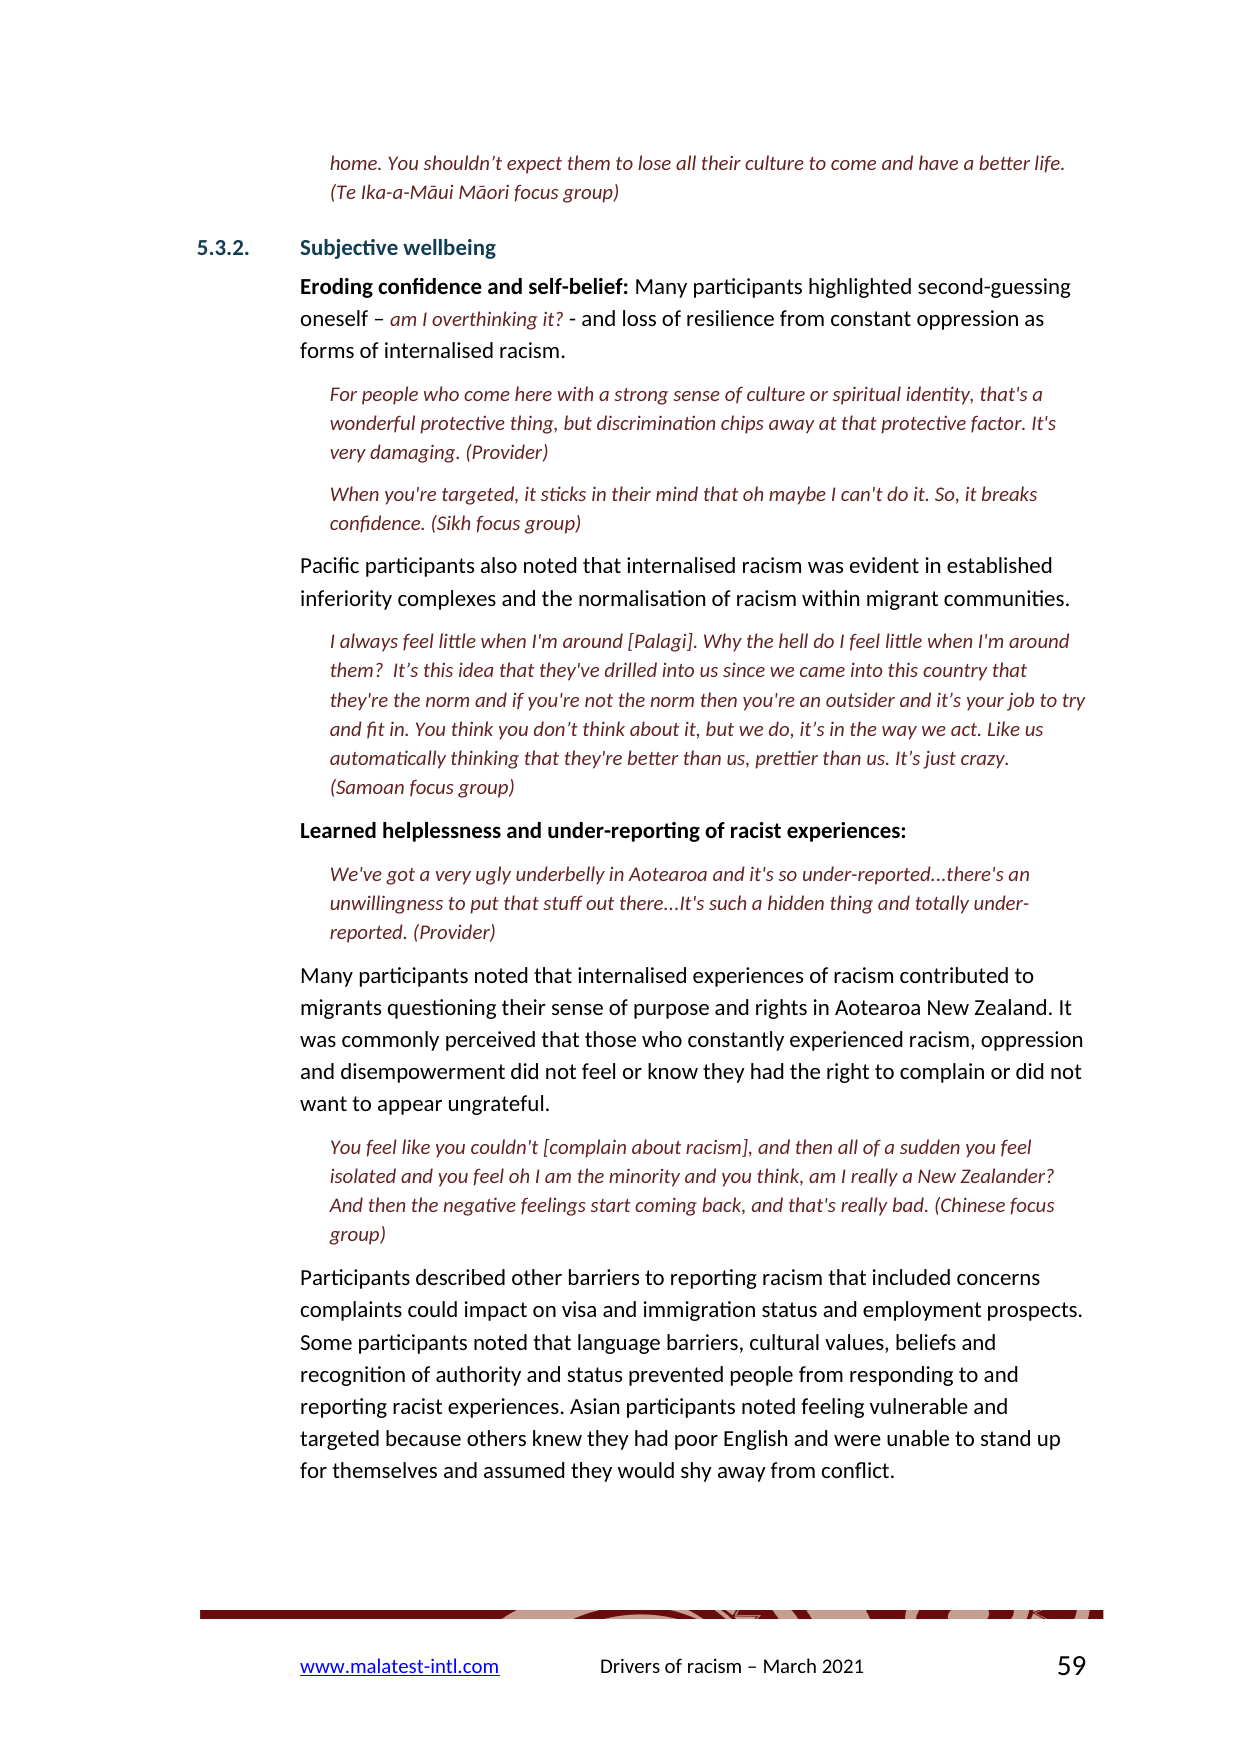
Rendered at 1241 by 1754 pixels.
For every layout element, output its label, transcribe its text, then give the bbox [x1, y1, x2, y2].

text Many participants noted that internalised experiences of racism contributed to migrants questioning their sense of purpose and rights in Aotearoa New Zealand. It was commonly perceived that those who constantly experienced racism, oppression and disempowerment did not feel or know they had the right to complain or did not want to appear ungrateful. [300, 961, 1092, 1117]
picture [199, 1610, 1104, 1619]
text Learned helplessness and under-reporting of racist experiences: [300, 816, 1092, 844]
text We've got a very ugly underbelly in Aotearoa and it's so under-reported...there's an unwillingness to put that stuff out there...It's such a hidden thing and totally under-reported. (Provider) [329, 861, 1092, 944]
text Participants described other barriers to reporting racism that included concerns complaints could impact on visa and immigration status and employment prospects. Some participants noted that language barriers, cultural values, beliefs and recognition of authority and status prevented people from responding to and reporting racist experiences. Asian participants noted feeling vulnerable and targeted because others knew they had poor English and were unable to stand up for themselves and assumed they would shy away from conflict. [300, 1263, 1092, 1484]
text I always feel little when I'm around [Palagi]. Why the hell do I feel little when I'm around them? It’s this idea that they've drilled into us since we came into this country that they're the norm and if you're not the norm then you're an outsider and it’s your job to try and fit in. You think you don’t think about it, but we do, it’s in the way we act. Like us automatically thinking that they're better than us, prettier than us. It’s just crazy. (Samoan focus group) [329, 628, 1092, 800]
text Pacific participants also noted that internalised racism was evident in established inferiority complexes and the normalisation of racism within migrant communities. [300, 552, 1092, 612]
text Eroding confidence and self-belief: Many participants highlighted second-guessing oneself – am I overthinking it? - and loss of resilience from constant oppression as forms of internalised racism. [300, 272, 1092, 364]
text For people who come here with a strong sense of culture or spiritual identity, that's a wonderful protective thing, but discrimination chips away at that protective factor. It's very damaging. (Provider) [329, 381, 1092, 464]
subtitle Subjective wellbeing [197, 233, 1092, 261]
text You feel like you couldn't [complain about racism], and then all of a sudden you feel isolated and you feel oh I am the minority and you think, am I really a New Zealander? And then the negative feelings start coming back, and that's really bad. (Chinese focus group) [329, 1134, 1092, 1247]
text When you're targeted, it sticks in their mind that oh maybe I can't do it. So, it breaks confidence. (Sikh focus group) [329, 481, 1092, 535]
